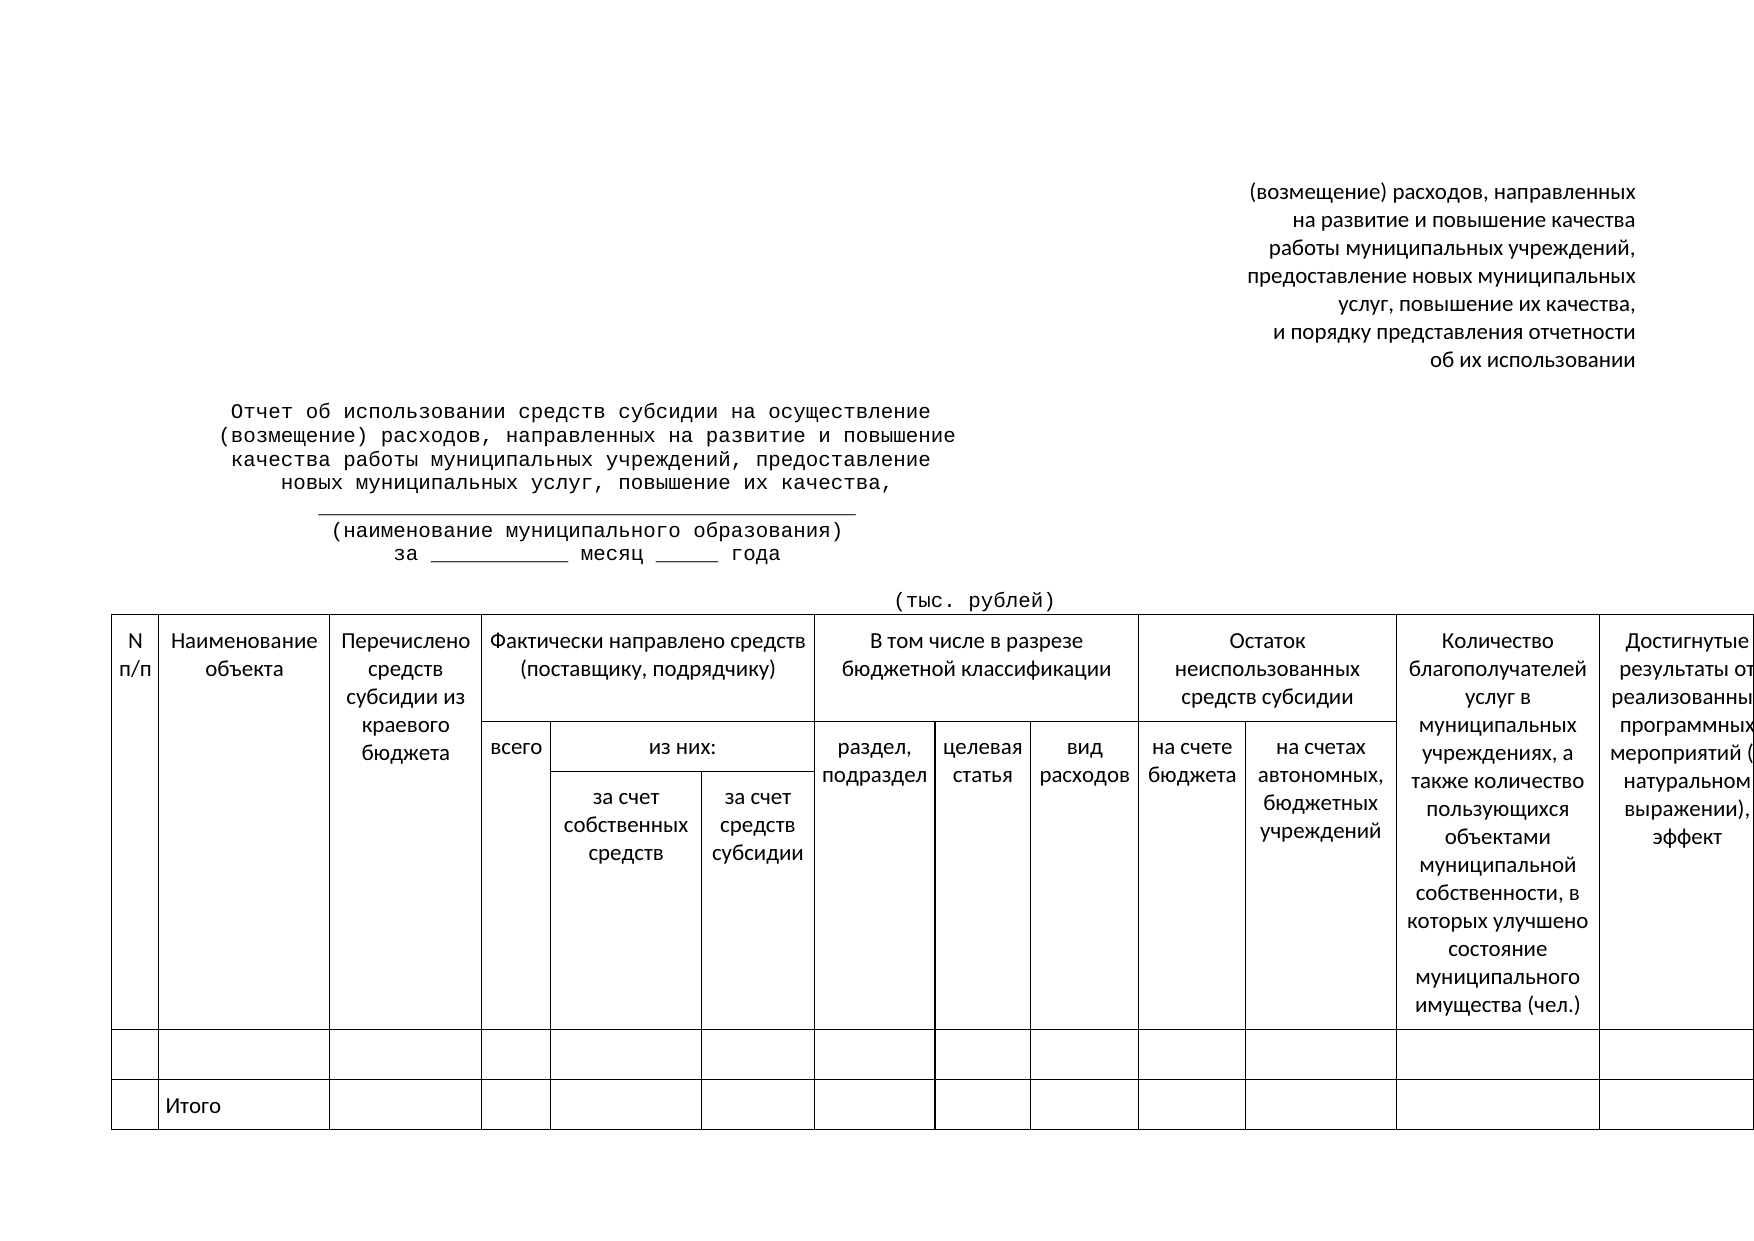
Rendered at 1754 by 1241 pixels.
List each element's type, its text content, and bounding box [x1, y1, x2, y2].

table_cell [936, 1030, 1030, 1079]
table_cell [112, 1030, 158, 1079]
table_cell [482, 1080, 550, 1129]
text и порядку представления отчетности [118, 317, 1636, 345]
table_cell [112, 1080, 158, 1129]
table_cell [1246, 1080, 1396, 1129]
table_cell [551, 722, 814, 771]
text Отчет об использовании средств субсидии на осуществление [118, 401, 1636, 425]
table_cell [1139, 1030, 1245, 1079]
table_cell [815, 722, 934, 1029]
text новых муниципальных услуг, повышение их качества, [118, 472, 1636, 496]
text (тыс. рублей) [118, 591, 1636, 614]
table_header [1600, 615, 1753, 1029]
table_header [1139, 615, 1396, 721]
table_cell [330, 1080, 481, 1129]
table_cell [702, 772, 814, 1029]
text услуг, повышение их качества, [118, 289, 1636, 317]
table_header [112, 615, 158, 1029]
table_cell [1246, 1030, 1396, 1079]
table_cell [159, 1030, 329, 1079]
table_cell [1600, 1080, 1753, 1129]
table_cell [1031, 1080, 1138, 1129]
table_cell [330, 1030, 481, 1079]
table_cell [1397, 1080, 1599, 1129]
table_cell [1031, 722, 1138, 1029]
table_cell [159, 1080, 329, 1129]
text (наименование муниципального образования) [118, 519, 1636, 543]
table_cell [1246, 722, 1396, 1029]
text работы муниципальных учреждений, [118, 233, 1636, 261]
text качества работы муниципальных учреждений, предоставление [118, 449, 1636, 472]
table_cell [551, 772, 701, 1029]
text ___________________________________________ [118, 496, 1636, 519]
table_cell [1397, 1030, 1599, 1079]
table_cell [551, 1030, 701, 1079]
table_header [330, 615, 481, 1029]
text предоставление новых муниципальных [118, 261, 1636, 289]
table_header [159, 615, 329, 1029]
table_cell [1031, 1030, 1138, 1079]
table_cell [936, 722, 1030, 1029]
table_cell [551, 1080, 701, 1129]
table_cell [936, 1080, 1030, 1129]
text об их использовании [118, 345, 1636, 373]
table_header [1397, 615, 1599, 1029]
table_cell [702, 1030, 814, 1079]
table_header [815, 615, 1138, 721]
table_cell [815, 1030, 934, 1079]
text (возмещение) расходов, направленных [118, 177, 1636, 205]
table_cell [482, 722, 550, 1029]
text (возмещение) расходов, направленных на развитие и повышение [118, 425, 1636, 449]
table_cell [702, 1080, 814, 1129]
text за ___________ месяц _____ года [118, 543, 1636, 567]
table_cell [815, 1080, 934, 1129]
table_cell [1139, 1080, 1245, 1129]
text на развитие и повышение качества [118, 205, 1636, 233]
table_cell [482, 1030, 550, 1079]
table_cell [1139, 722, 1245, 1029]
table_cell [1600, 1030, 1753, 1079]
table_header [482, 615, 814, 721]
